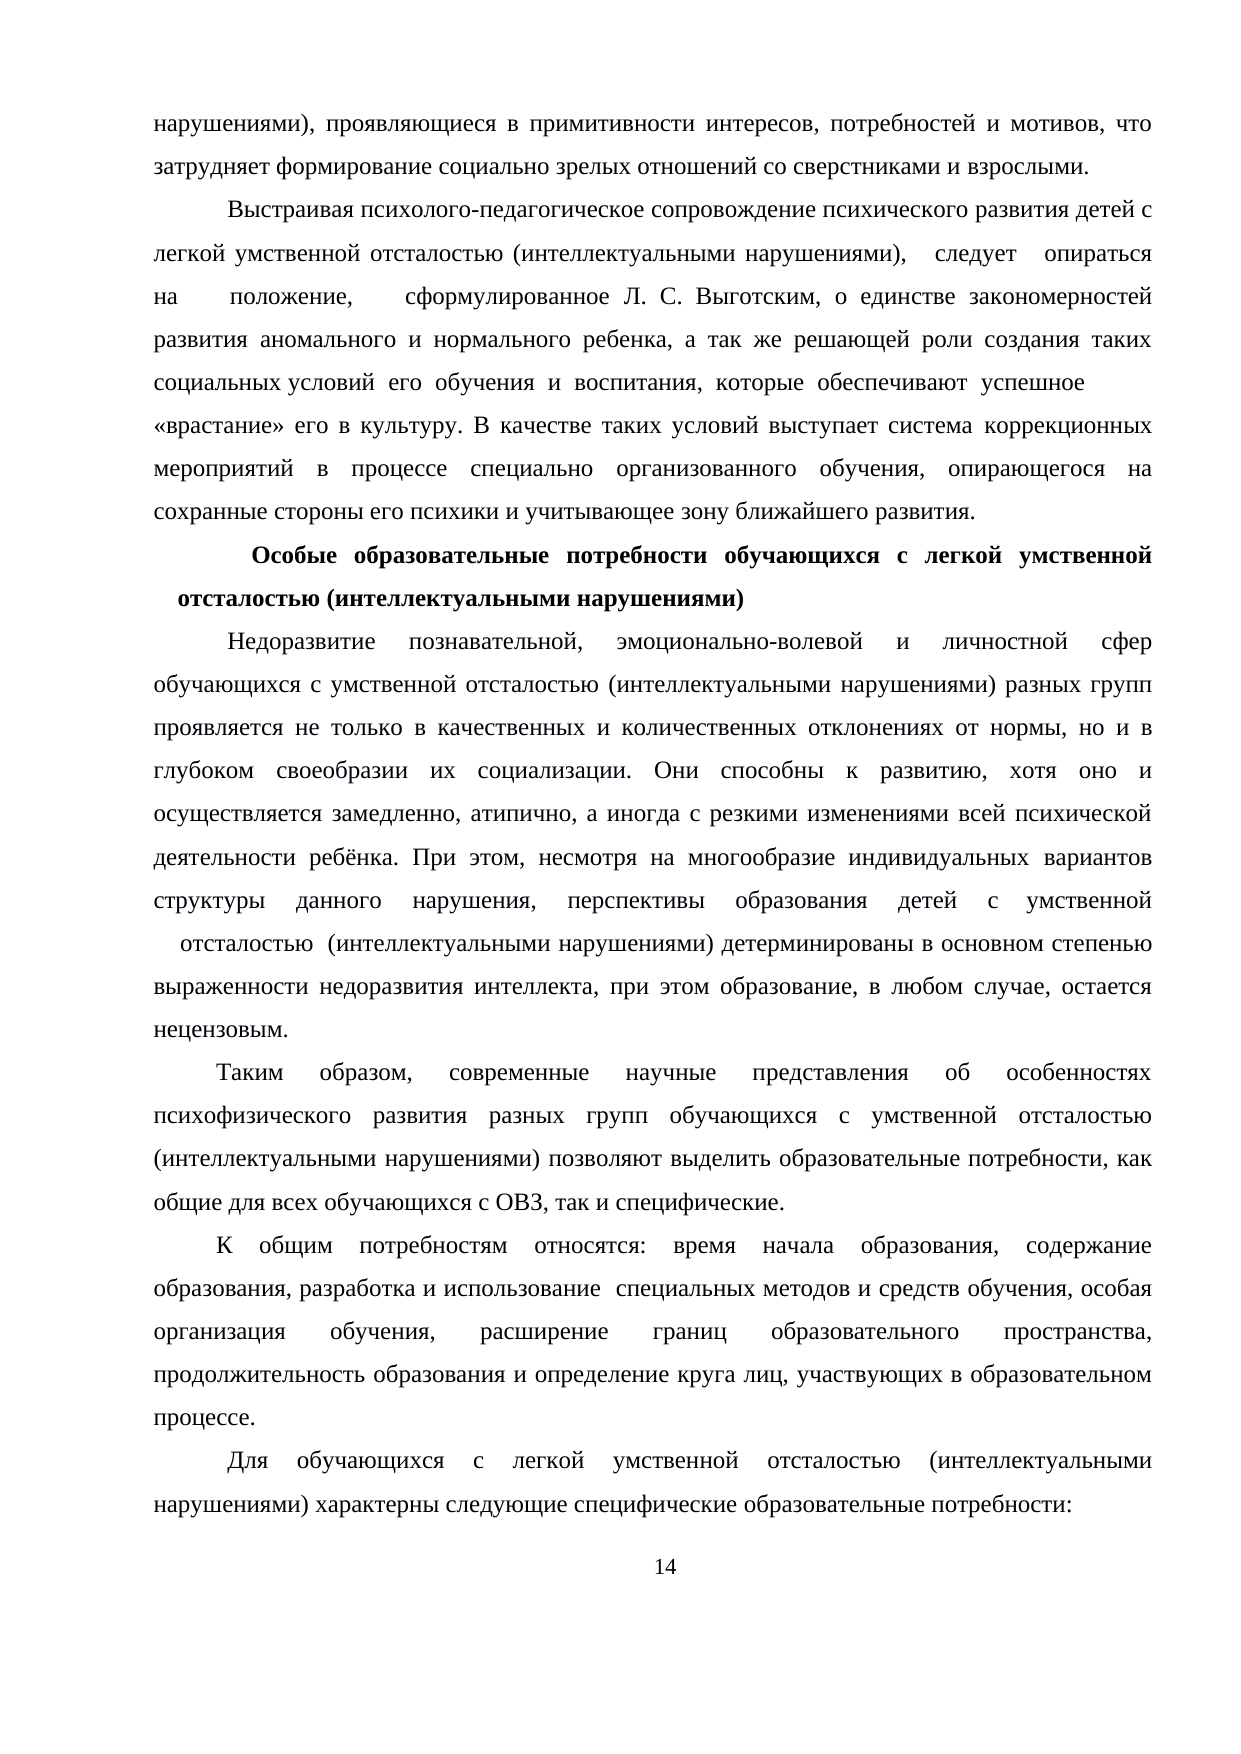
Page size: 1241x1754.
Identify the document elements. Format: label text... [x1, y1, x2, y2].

text Особые образовательные потребности обучающихся с легкой умственной отсталостью (интеллектуальными нарушениями) [177, 540, 1152, 612]
text Для обучающихся с легкой умственной отсталостью (интеллектуальными нарушениями) характерны следующие специфические образовательные потребности: [153, 1446, 1152, 1517]
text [153, 108, 1152, 180]
text «врастание» его в культуру. В качестве таких условий выступает система коррекционных мероприятий в процессе специально организованного обучения, опирающегося на сохранные стороны его психики и учитывающее зону ближайшего развития. [153, 410, 1152, 525]
text Недоразвитие познавательной, эмоционально-волевой и личностной сфер обучающихся с умственной отсталостью (интеллектуальными нарушениями) разных групп проявляется не только в качественных и количественных отклонениях от нормы, но и в глубоком своеобразии их социализации. Они способны к развитию, хотя оно и осуществляется замедленно, атипично, а иногда с резкими изменениями всей психической деятельности ребёнка. При этом, несмотря на многообразие индивидуальных вариантов структуры данного нарушения, перспективы образования детей с умственной отсталостью (интеллектуальными нарушениями) детерминированы в основном степенью выраженности недоразвития интеллекта, при этом образование, в любом случае, остается нецензовым. [153, 626, 1152, 1043]
text К общим потребностям относятся: время начала образования, содержание образования, разработка и использование специальных методов и средств обучения, особая организация обучения, расширение границ образовательного пространства, продолжительность образования и определение круга лиц, участвующих в образовательном процессе. [153, 1230, 1152, 1431]
text Таким образом, современные научные представления об особенностях психофизического развития разных групп обучающихся с умственной отсталостью (интеллектуальными нарушениями) позволяют выделить образовательные потребности, как общие для всех обучающихся с ОВЗ, так и специфические. [153, 1057, 1152, 1215]
text Выстраивая психолого-педагогическое сопровождение психического развития детей с легкой умственной отсталостью (интеллектуальными нарушениями), следует опираться на положение, сформулированное Л. С. Выготским, о единстве закономерностей развития аномального и нормального ребенка, а так же решающей роли создания таких социальных условий его обучения и воспитания, которые обеспечивают успешное [153, 194, 1152, 396]
